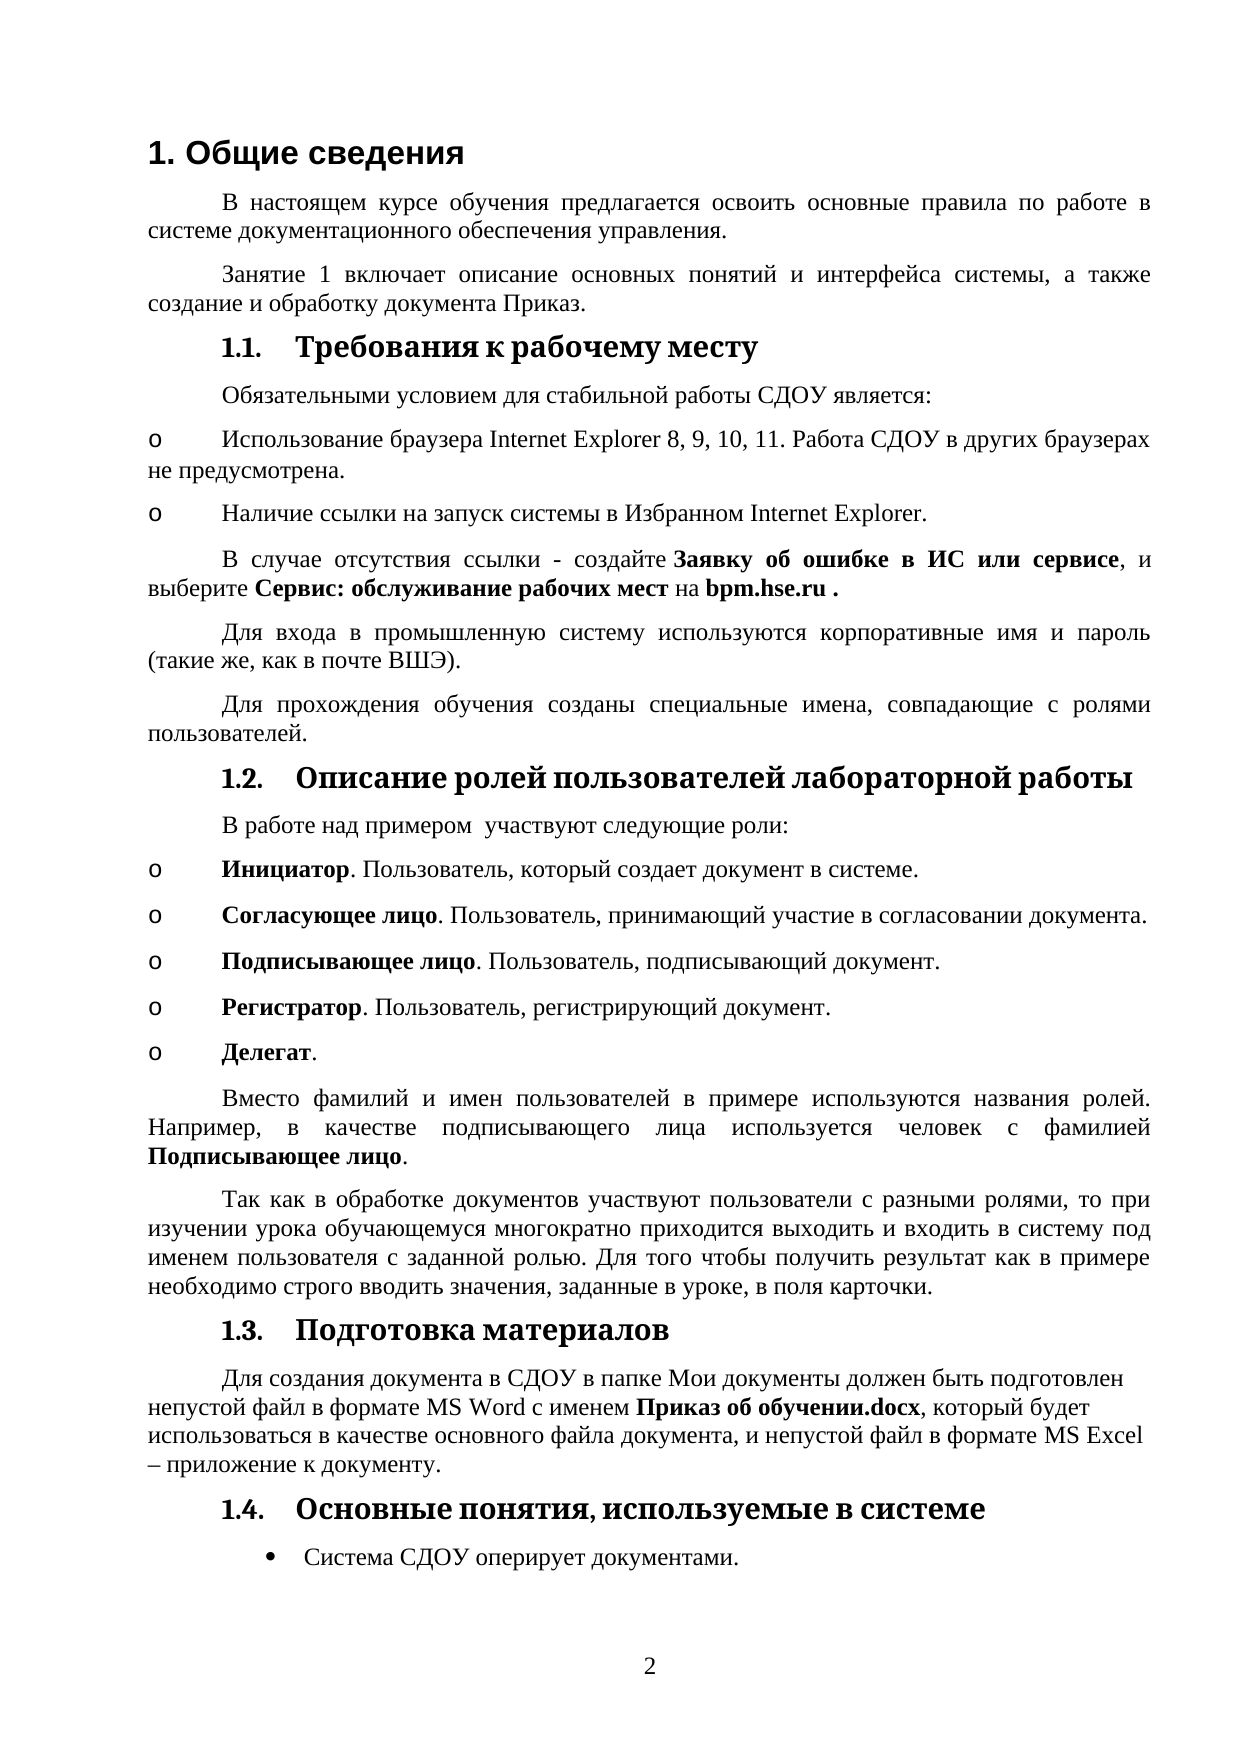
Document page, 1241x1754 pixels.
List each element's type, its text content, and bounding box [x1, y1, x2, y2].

list Наличие ссылки на запуск системы в Избранном Internet Explorer. [148, 498, 1152, 529]
text Требования к рабочему месту [148, 332, 1152, 365]
text Для входа в промышленную систему используются корпоративные имя и пароль (такие же, как в почте ВШЭ). [148, 617, 1152, 674]
list Делегат. [148, 1037, 1152, 1068]
subtitle Общие сведения [148, 133, 1152, 172]
text В настоящем курсе обучения предлагается освоить основные правила по работе в системе документационного обеспечения управления. [148, 187, 1152, 244]
text В работе над примером участвуют следующие роли: [148, 810, 1152, 839]
text В случае отсутствия ссылки - создайте Заявку об ошибке в ИС или сервисе, и выберите Сервис: обслуживание рабочих мест на bpm.hse.ru . [148, 544, 1152, 602]
list Подписывающее лицо. Пользователь, подписывающий документ. [148, 946, 1152, 977]
text Основные понятия, используемые в системе [148, 1493, 1152, 1527]
text Подготовка материалов [148, 1314, 1152, 1348]
text Описание ролей пользователей лабораторной работы [148, 762, 1152, 795]
list Согласующее лицо. Пользователь, принимающий участие в согласовании документа. [148, 900, 1152, 931]
list Регистратор. Пользователь, регистрирующий документ. [148, 992, 1152, 1022]
list Инициатор. Пользователь, который создает документ в системе. [148, 854, 1152, 885]
text Для создания документа в СДОУ в папке Мои документы должен быть подготовлен непустой файл в формате MS Word с именем Приказ об обучении.docx, который будет использоваться в качестве основного файла документа, и непустой файл в формате MS Excel – приложение к документу. [148, 1363, 1152, 1478]
list Использование браузера Internet Explorer 8, 9, 10, 11. Работа СДОУ в других браузерах не предусмотрена. [148, 424, 1152, 483]
text Для прохождения обучения созданы специальные имена, совпадающие с ролями пользователей. [148, 689, 1152, 747]
text Система СДОУ оперирует документами. [266, 1542, 1152, 1570]
text Так как в обработке документов участвуют пользователи с разными ролями, то при изучении урока обучающемуся многократно приходится выходить и входить в систему под именем пользователя с заданной ролью. Для того чтобы получить результат как в примере необходимо строго вводить значения, заданные в уроке, в поля карточки. [148, 1184, 1152, 1299]
text Занятие 1 включает описание основных понятий и интерфейса системы, а также создание и обработку документа Приказ. [148, 259, 1152, 317]
text Вместо фамилий и имен пользователей в примере используются названия ролей. Например, в качестве подписывающего лица используется человек с фамилией Подписывающее лицо. [148, 1083, 1152, 1169]
text Обязательными условием для стабильной работы СДОУ является: [148, 380, 1152, 409]
